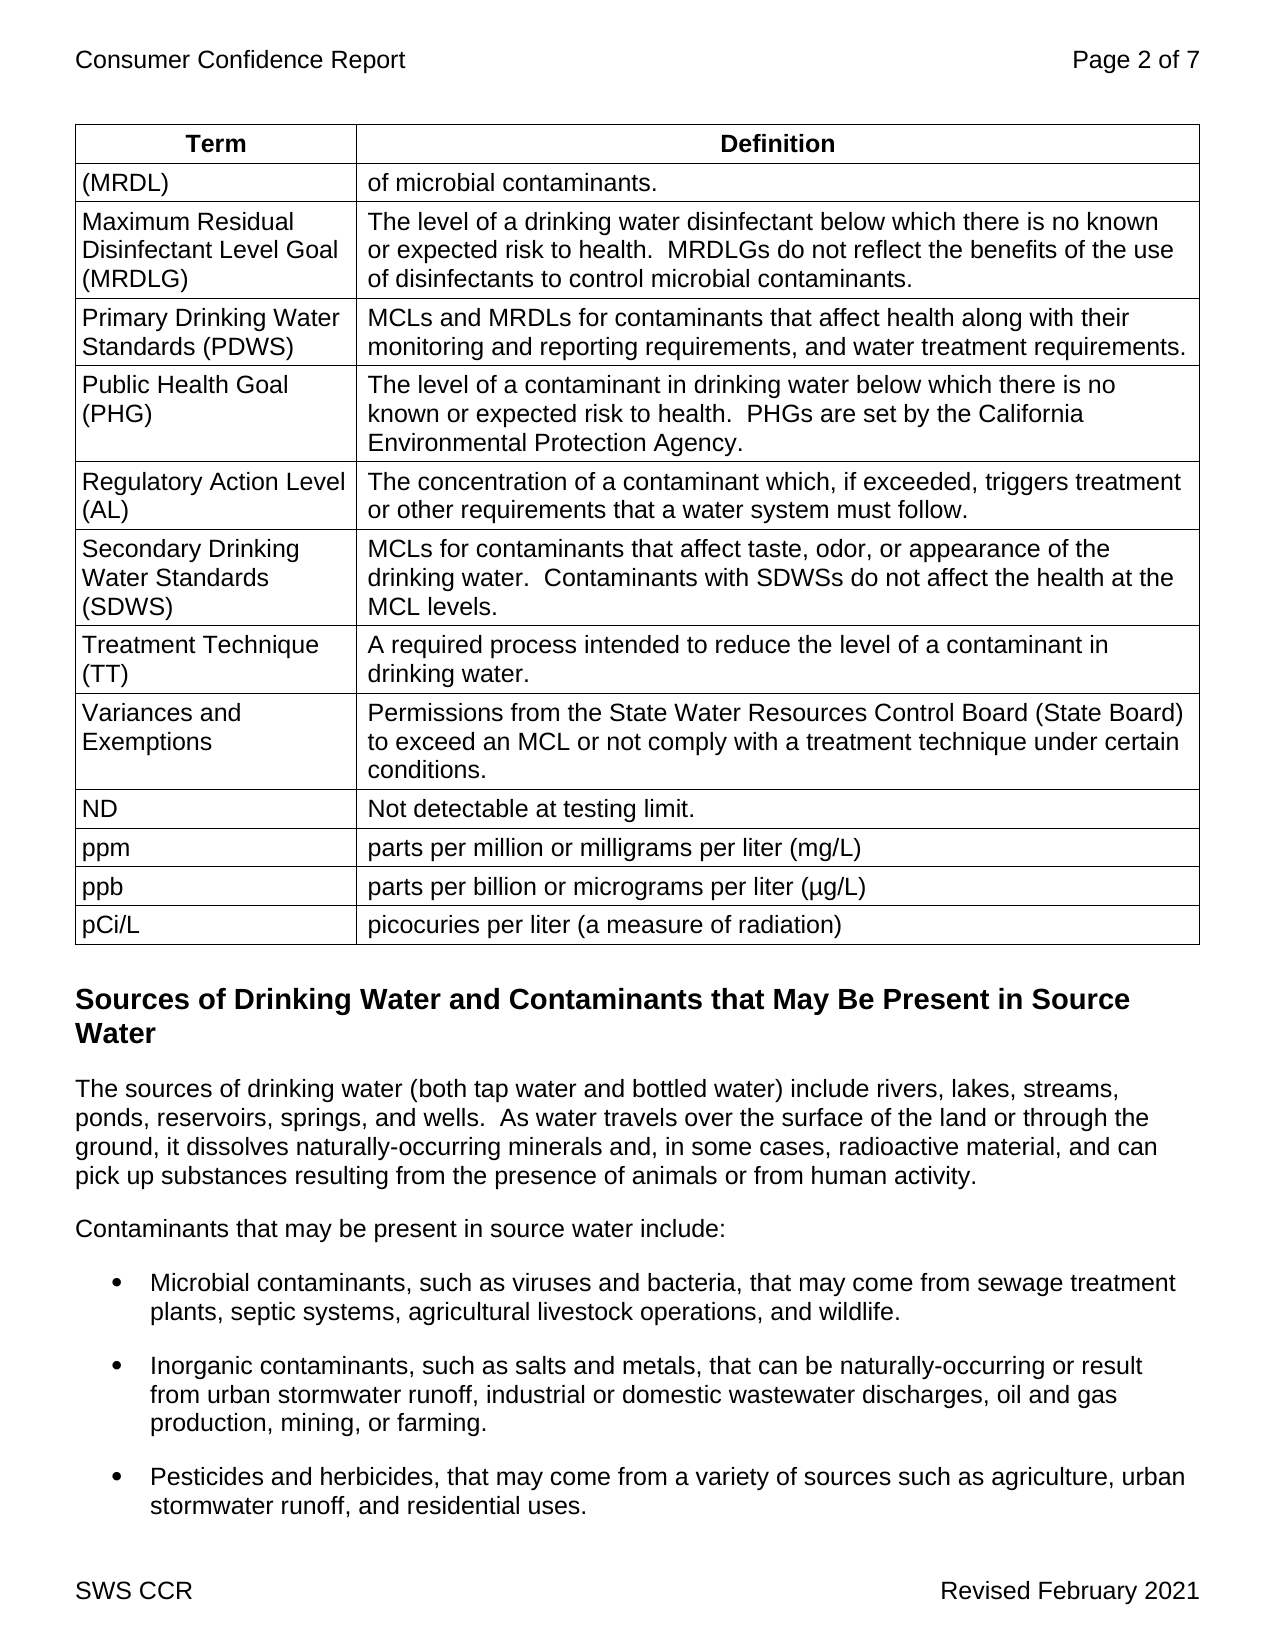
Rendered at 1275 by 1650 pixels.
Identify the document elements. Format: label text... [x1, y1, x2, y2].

table_cell MCLs for contaminants that affect taste, odor, or appearance of the drinking water. Contaminants with SDWSs do not affect the health at the MCL levels. [357, 530, 1199, 625]
table_cell Permissions from the State Water Resources Control Board (State Board) to exceed an MCL or not comply with a treatment technique under certain conditions. [357, 694, 1199, 789]
table_cell Variances and Exemptions [76, 694, 356, 789]
table_header Term [76, 125, 356, 162]
text Contaminants that may be present in source water include: [75, 1214, 1200, 1243]
table_cell ppb [76, 867, 356, 905]
table_cell parts per billion or micrograms per liter (µg/L) [357, 867, 1199, 905]
table_cell The level of a drinking water disinfectant below which there is no known or expected risk to health. MRDLGs do not reflect the benefits of the use of disinfectants to control microbial contaminants. [357, 202, 1199, 297]
table_header Definition [357, 125, 1199, 162]
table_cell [76, 164, 356, 201]
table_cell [357, 164, 1199, 201]
table_cell ND [76, 790, 356, 827]
list Pesticides and herbicides, that may come from a variety of sources such as agriculture, urban stormwater runoff, and residential uses. [112, 1462, 1200, 1520]
table_cell ppm [76, 829, 356, 866]
table_cell parts per million or milligrams per liter (mg/L) [357, 829, 1199, 866]
table_cell Treatment Technique (TT) [76, 626, 356, 692]
table_cell Not detectable at testing limit. [357, 790, 1199, 827]
table_cell The level of a contaminant in drinking water below which there is no known or expected risk to health. PHGs are set by the California Environmental Protection Agency. [357, 366, 1199, 461]
table_cell Maximum Residual Disinfectant Level Goal (MRDLG) [76, 202, 356, 297]
table_cell A required process intended to reduce the level of a contaminant in drinking water. [357, 626, 1199, 692]
table_cell Regulatory Action Level (AL) [76, 462, 356, 529]
table_cell picocuries per liter (a measure of radiation) [357, 906, 1199, 944]
list Inorganic contaminants, such as salts and metals, that can be naturally-occurring or result from urban stormwater runoff, industrial or domestic wastewater discharges, oil and gas production, mining, or farming. [112, 1351, 1200, 1437]
text The sources of drinking water (both tap water and bottled water) include rivers, lakes, streams, ponds, reservoirs, springs, and wells. As water travels over the surface of the land or through the ground, it dissolves naturally-occurring minerals and, in some cases, radioactive material, and can pick up substances resulting from the presence of animals or from human activity. [75, 1074, 1200, 1189]
subtitle Sources of Drinking Water and Contaminants that May Be Present in Source Water [75, 982, 1200, 1049]
table_cell Secondary Drinking Water Standards (SDWS) [76, 530, 356, 625]
table_cell pCi/L [76, 906, 356, 944]
table_cell Primary Drinking Water Standards (PDWS) [76, 299, 356, 365]
table_cell MCLs and MRDLs for contaminants that affect health along with their monitoring and reporting requirements, and water treatment requirements. [357, 299, 1199, 365]
table_cell The concentration of a contaminant which, if exceeded, triggers treatment or other requirements that a water system must follow. [357, 462, 1199, 529]
list Microbial contaminants, such as viruses and bacteria, that may come from sewage treatment plants, septic systems, agricultural livestock operations, and wildlife. [112, 1268, 1200, 1326]
table_cell Public Health Goal (PHG) [76, 366, 356, 461]
